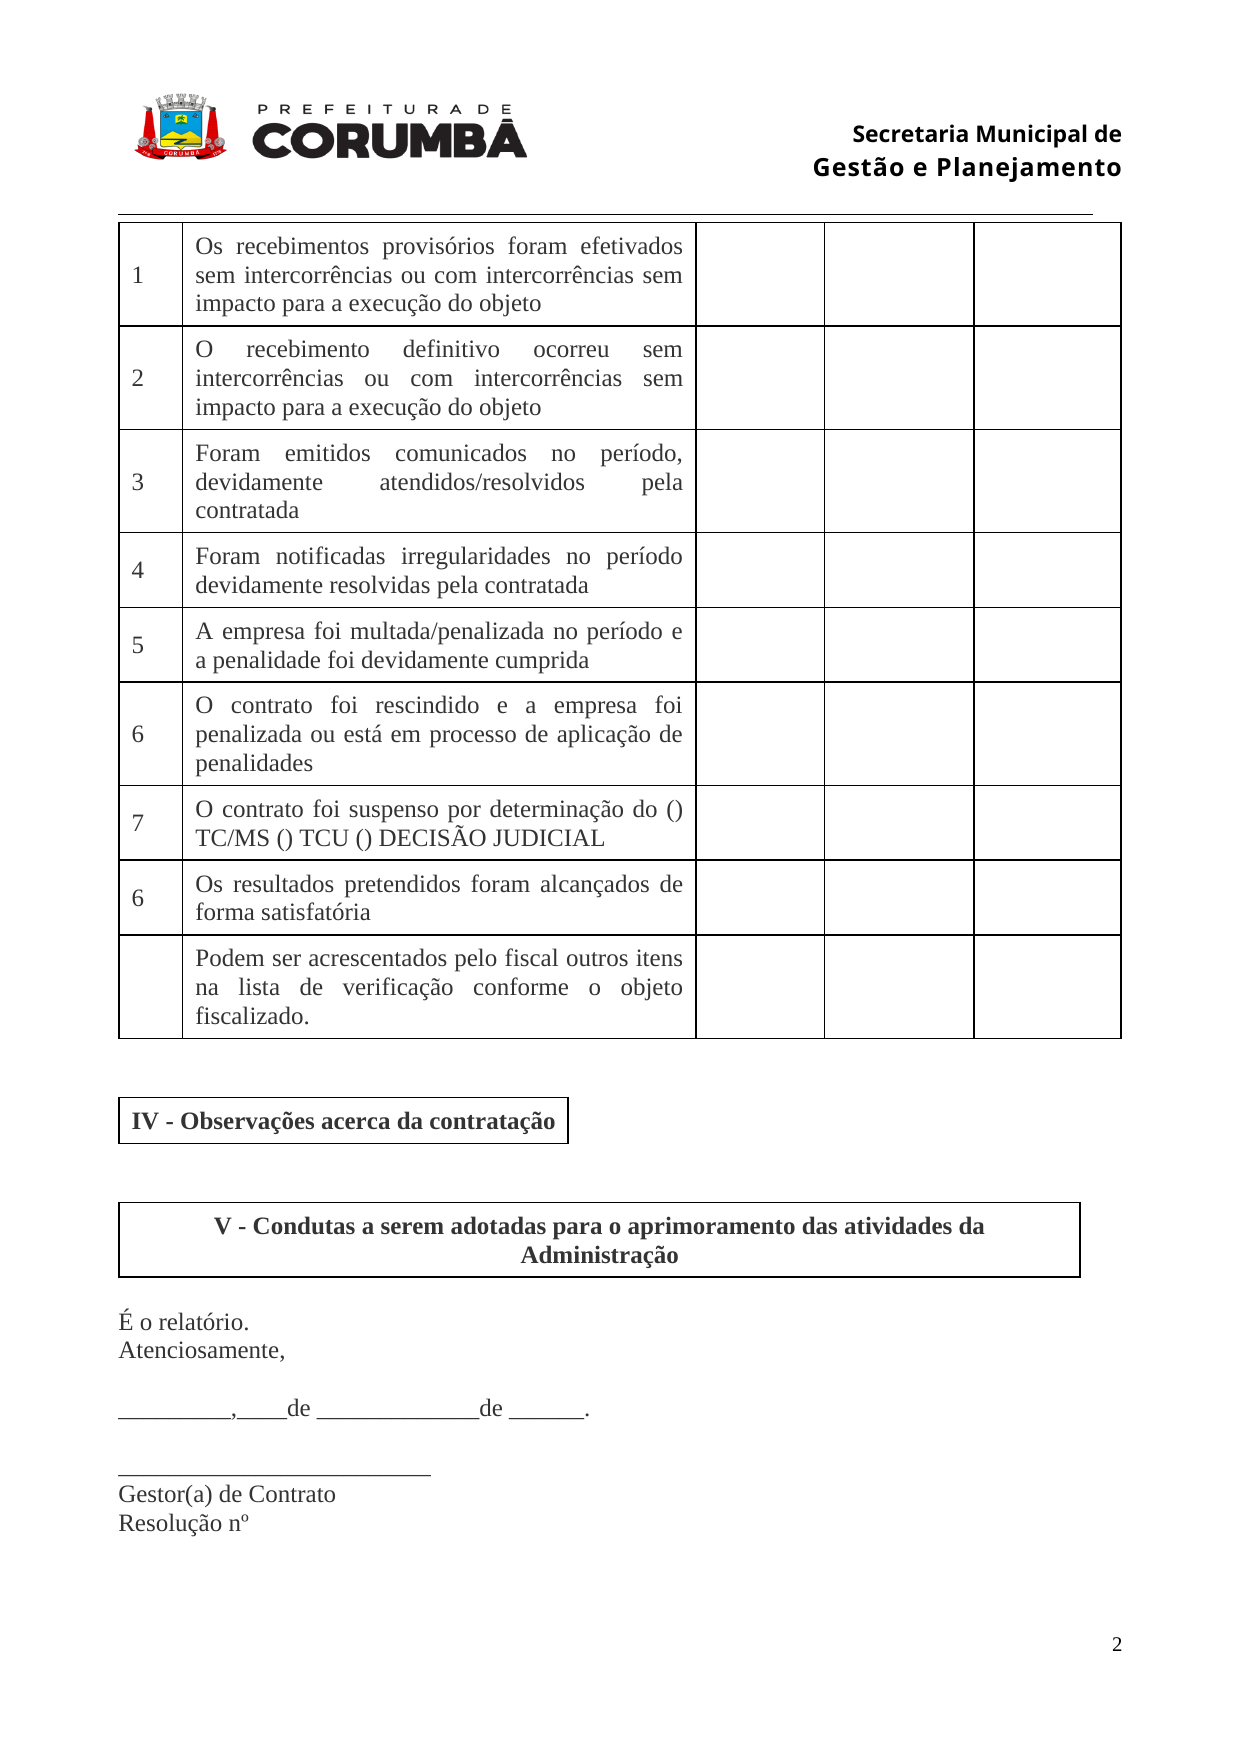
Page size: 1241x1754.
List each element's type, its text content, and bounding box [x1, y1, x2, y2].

table_cell [697, 430, 824, 532]
table_cell [825, 533, 973, 607]
table_cell 1 [120, 223, 182, 325]
table_cell [697, 327, 824, 428]
table_cell O contrato foi rescindido e a empresa foi penalizada ou está em processo de aplicação de penalidades [183, 683, 695, 785]
table_cell [120, 936, 182, 1037]
table_cell Foram emitidos comunicados no período, devidamente atendidos/resolvidos pela contratada [183, 430, 695, 532]
table_cell [825, 786, 973, 859]
table_cell [697, 223, 824, 325]
table_cell [825, 608, 973, 681]
table_cell Os recebimentos provisórios foram efetivados sem intercorrências ou com intercorrências sem impacto para a execução do objeto [183, 223, 695, 325]
table_cell [825, 936, 973, 1037]
table_cell 7 [120, 786, 182, 859]
table_cell A empresa foi multada/penalizada no período e a penalidade foi devidamente cumprida [183, 608, 695, 681]
table_cell 3 [120, 430, 182, 532]
table_header V - Condutas a serem adotadas para o aprimoramento das atividades da Administração [120, 1203, 1079, 1276]
table_cell [697, 683, 824, 785]
table_cell [975, 327, 1120, 428]
table_cell [975, 786, 1120, 859]
text É o relatório. Atenciosamente, _________,____de _____________de ______. _________________________ Gestor(a) de Contrato Resolução nº [118, 1278, 1122, 1565]
picture [114, 76, 549, 180]
table_cell [697, 533, 824, 607]
table_cell Foram notificadas irregularidades no período devidamente resolvidas pela contratada [183, 533, 695, 607]
table_cell [975, 223, 1120, 325]
table_cell O recebimento definitivo ocorreu sem intercorrências ou com intercorrências sem impacto para a execução do objeto [183, 327, 695, 428]
table_cell [697, 936, 824, 1037]
table_cell O contrato foi suspenso por determinação do () TC/MS () TCU () DECISÃO JUDICIAL [183, 786, 695, 859]
table_cell [825, 223, 973, 325]
table_cell [975, 683, 1120, 785]
table_cell Podem ser acrescentados pelo fiscal outros itens na lista de verificação conforme o objeto fiscalizado. [183, 936, 695, 1037]
table_cell [975, 533, 1120, 607]
table_cell [975, 861, 1120, 934]
table_cell [697, 786, 824, 859]
table_cell [975, 608, 1120, 681]
table_cell [825, 327, 973, 428]
table_cell [825, 430, 973, 532]
table_cell [825, 861, 973, 934]
table_cell 2 [120, 327, 182, 428]
table_cell 4 [120, 533, 182, 607]
table_cell 6 [120, 861, 182, 934]
table_cell 6 [120, 683, 182, 785]
table_cell [975, 430, 1120, 532]
table_cell Os resultados pretendidos foram alcançados de forma satisfatória [183, 861, 695, 934]
table_cell [697, 608, 824, 681]
table_cell 5 [120, 608, 182, 681]
table_cell [975, 936, 1120, 1037]
table_cell [697, 861, 824, 934]
table_cell [825, 683, 973, 785]
table_header IV - Observações acerca da contratação [120, 1098, 567, 1142]
